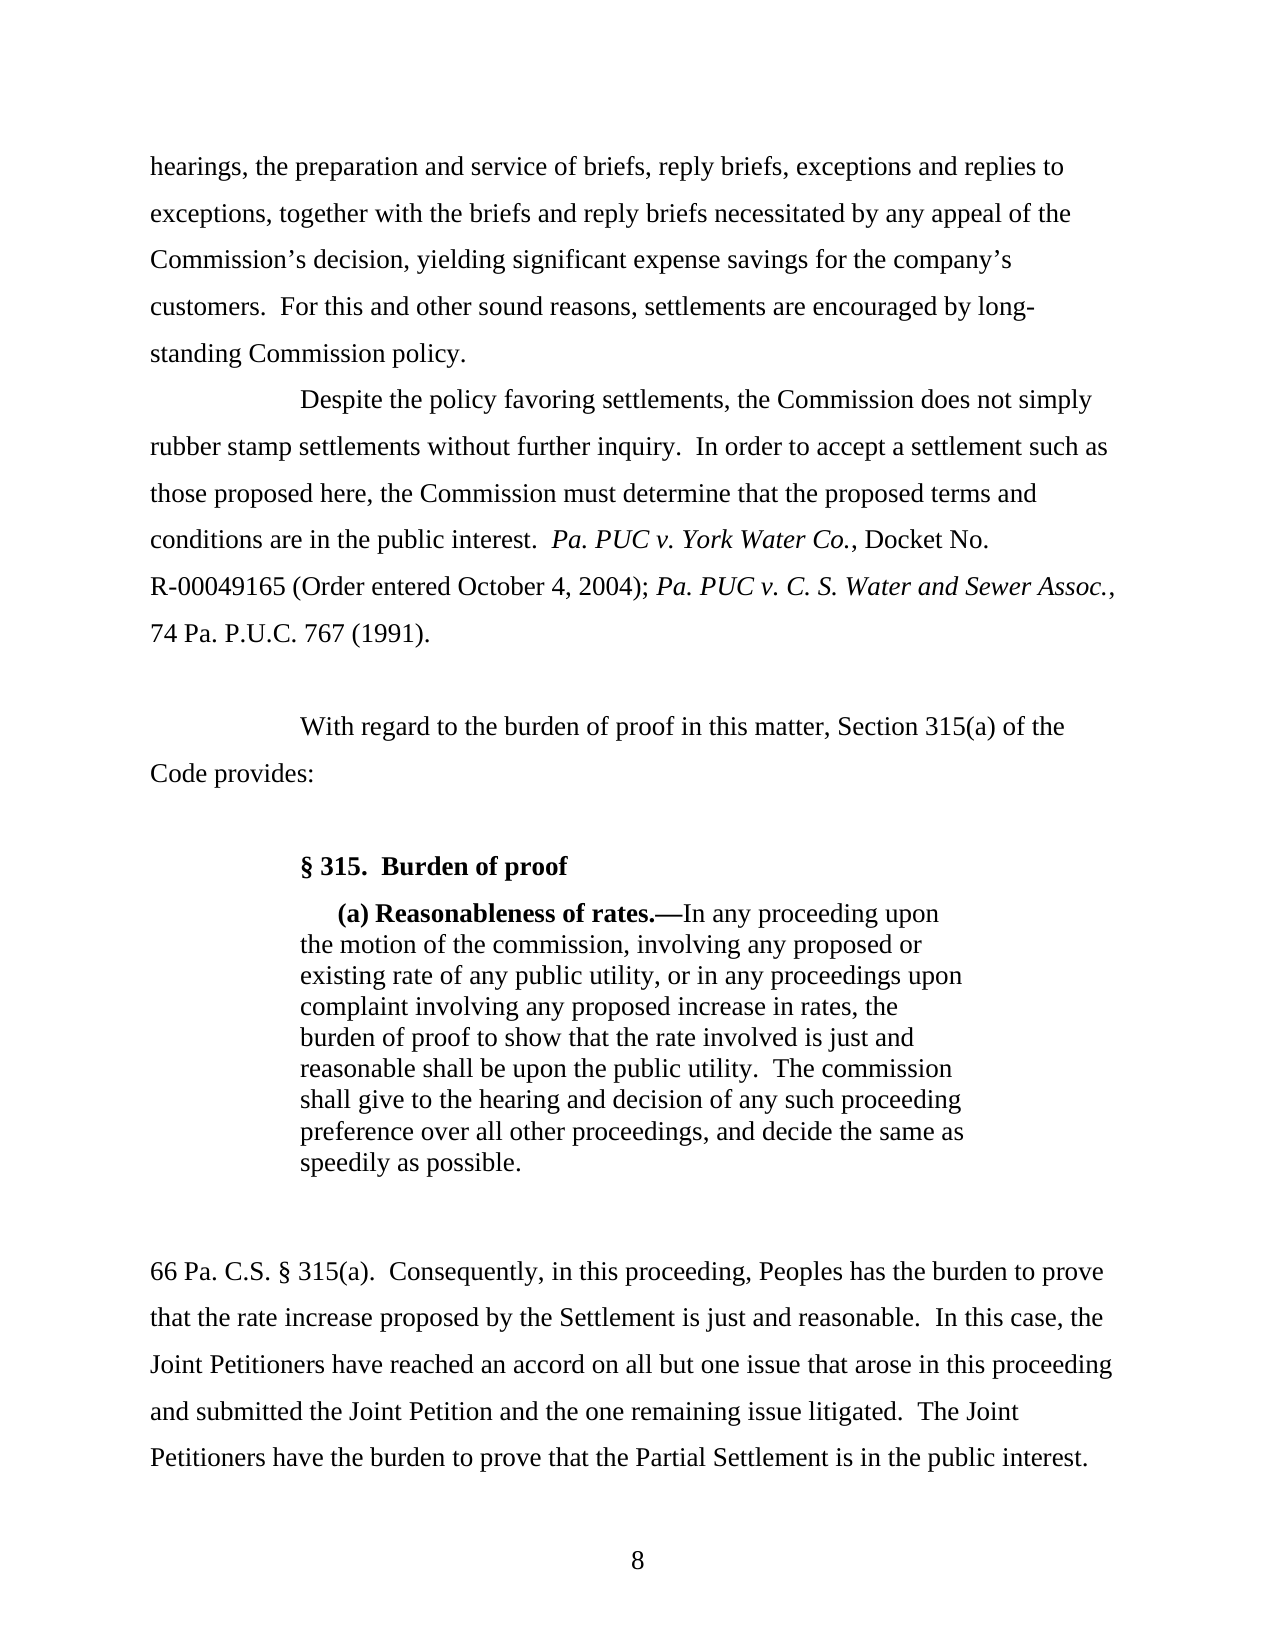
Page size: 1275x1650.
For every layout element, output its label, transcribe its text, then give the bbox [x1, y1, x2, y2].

text With regard to the burden of proof in this matter, Section 315(a) of the Code provides: [150, 710, 1125, 788]
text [150, 1255, 1125, 1473]
text Despite the policy favoring settlements, the Commission does not simply rubber stamp settlements without further inquiry. In order to accept a settlement such as those proposed here, the Commission must determine that the proposed terms and conditions are in the public interest. Pa. PUC v. York Water Co., Docket No. R-00049165 (Order entered October 4, 2004); Pa. PUC v. C. S. Water and Sewer Assoc., 74 Pa. P.U.C. 767 (1991). [150, 383, 1125, 648]
list Reasonableness of rates.—In any proceeding upon the motion of the commission, involving any proposed or existing rate of any public utility, or in any proceedings upon complaint involving any proposed increase in rates, the burden of proof to show that the rate involved is just and reasonable shall be upon the public utility. The commission shall give to the hearing and decision of any such proceeding preference over all other proceedings, and decide the same as speedily as possible. [300, 897, 975, 1177]
text § 315. Burden of proof [300, 850, 1125, 881]
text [150, 150, 1125, 368]
